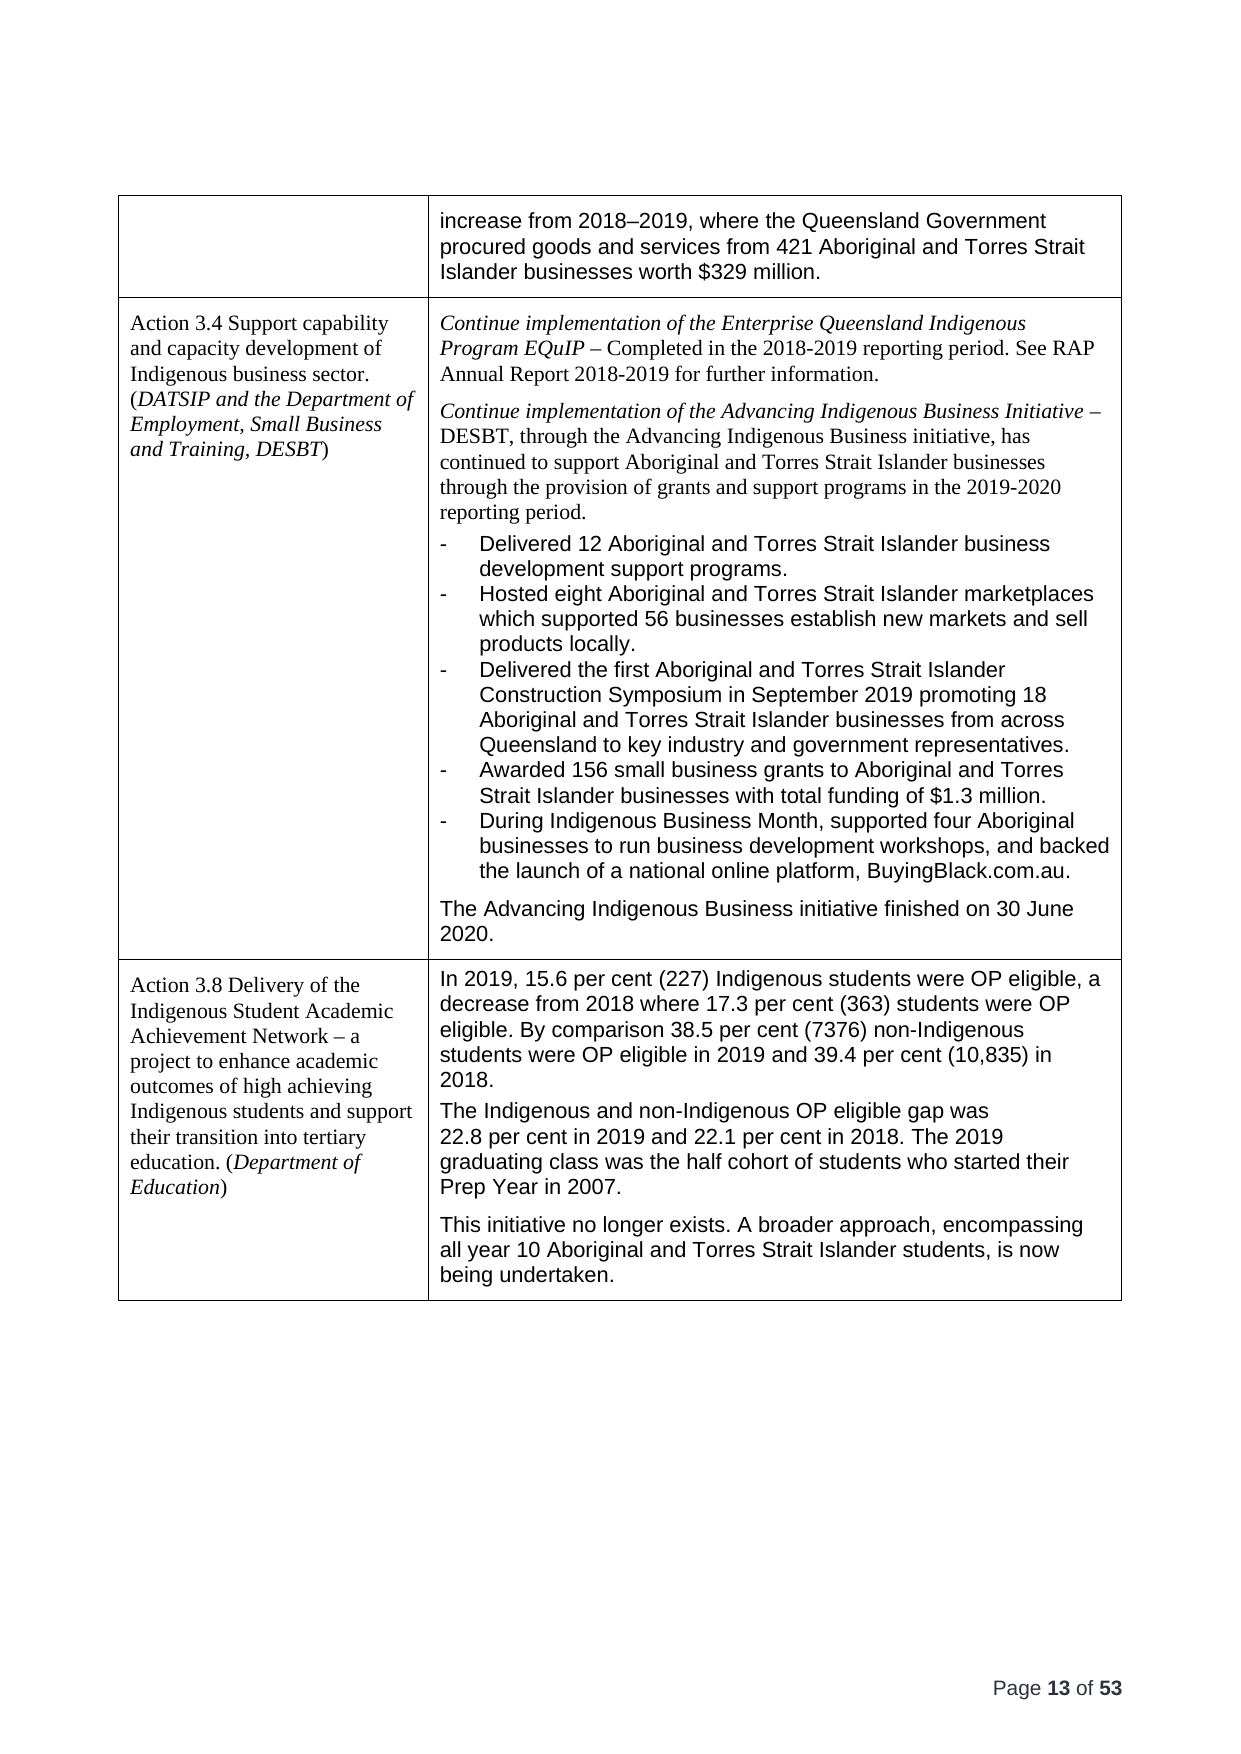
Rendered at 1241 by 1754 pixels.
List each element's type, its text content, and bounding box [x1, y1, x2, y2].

table_cell Action 3.4 Support capability and capacity development of Indigenous business sector. (DATSIP and the Department of Employment, Small Business and Training, DESBT) [119, 298, 428, 959]
table_cell In 2019, 15.6 per cent (227) Indigenous students were OP eligible, a decrease from 2018 where 17.3 per cent (363) students were OP eligible. By comparison 38.5 per cent (7376) non-Indigenous students were OP eligible in 2019 and 39.4 per cent (10,835) in 2018. The Indigenous and non-Indigenous OP eligible gap was 22.8 per cent in 2019 and 22.1 per cent in 2018. The 2019 graduating class was the half cohort of students who started their Prep Year in 2007. This initiative no longer exists. A broader approach, encompassing all year 10 Aboriginal and Torres Strait Islander students, is now being undertaken. [429, 960, 1121, 1300]
table_cell Action 3.8 Delivery of the Indigenous Student Academic Achievement Network – a project to enhance academic outcomes of high achieving Indigenous students and support their transition into tertiary education. (Department of Education) [119, 960, 428, 1300]
table_cell Continue implementation of the Enterprise Queensland Indigenous Program EQuIP – Completed in the 2018-2019 reporting period. See RAP Annual Report 2018-2019 for further information. Continue implementation of the Advancing Indigenous Business Initiative – DESBT, through the Advancing Indigenous Business initiative, has continued to support Aboriginal and Torres Strait Islander businesses through the provision of grants and support programs in the 2019-2020 reporting period. Delivered 12 Aboriginal and Torres Strait Islander business development support programs. Hosted eight Aboriginal and Torres Strait Islander marketplaces which supported 56 businesses establish new markets and sell products locally. Delivered the first Aboriginal and Torres Strait Islander Construction Symposium in September 2019 promoting 18 Aboriginal and Torres Strait Islander businesses from across Queensland to key industry and government representatives. Awarded 156 small business grants to Aboriginal and Torres Strait Islander businesses with total funding of $1.3 million. During Indigenous Business Month, supported four Aboriginal businesses to run business development workshops, and backed the launch of a national online platform, BuyingBlack.com.au. The Advancing Indigenous Business initiative finished on 30 June 2020. [429, 298, 1121, 959]
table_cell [119, 196, 428, 297]
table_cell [429, 196, 1121, 297]
